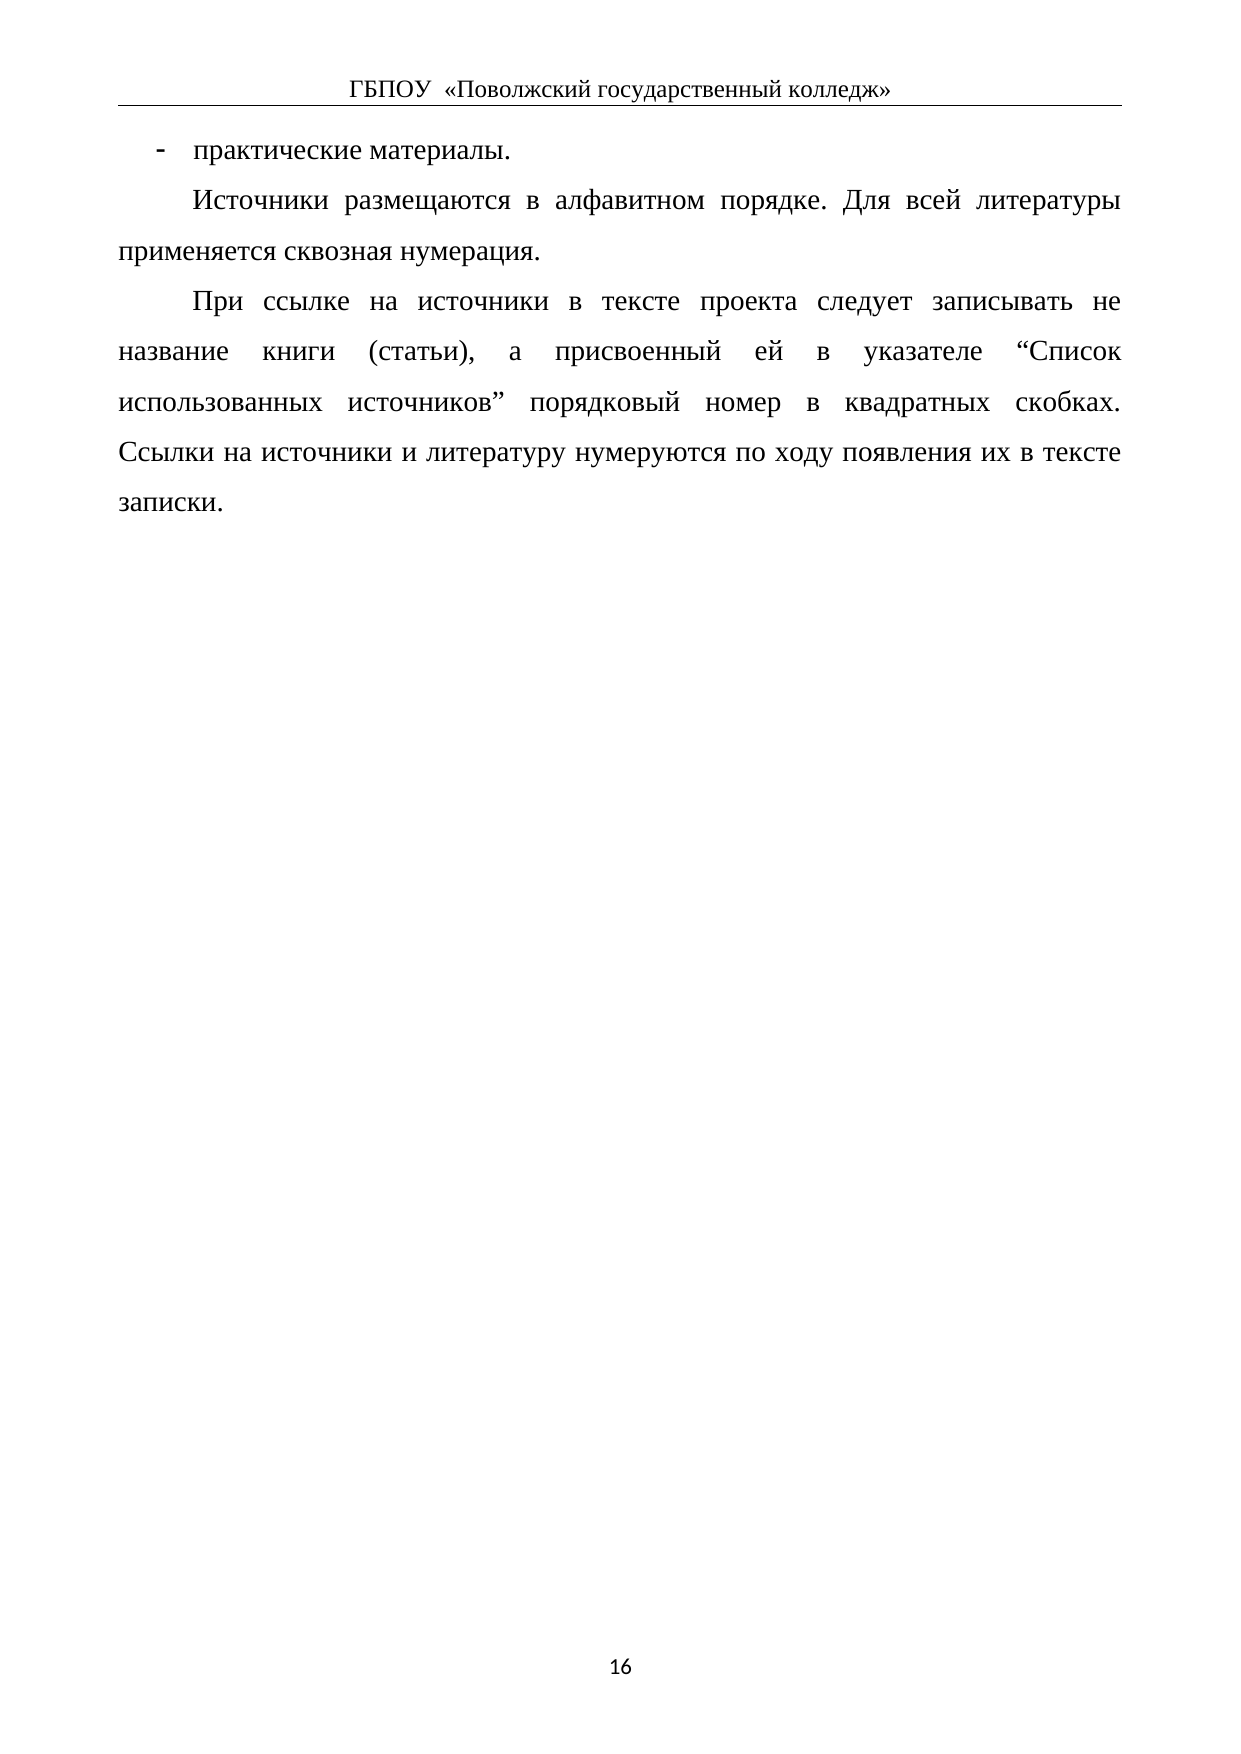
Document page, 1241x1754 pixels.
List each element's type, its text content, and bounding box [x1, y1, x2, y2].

text Источники размещаются в алфавитном порядке. Для всей литературы применяется сквозная нумерация. [118, 182, 1122, 266]
list практические материалы. [156, 132, 1122, 166]
text При ссылке на источники в тексте проекта следует записывать не название книги (статьи), а присвоенный ей в указателе “Список использованных источников” порядковый номер в квадратных скобках. Ссылки на источники и литературу нумеруются по ходу появления их в тексте записки. [118, 283, 1122, 518]
